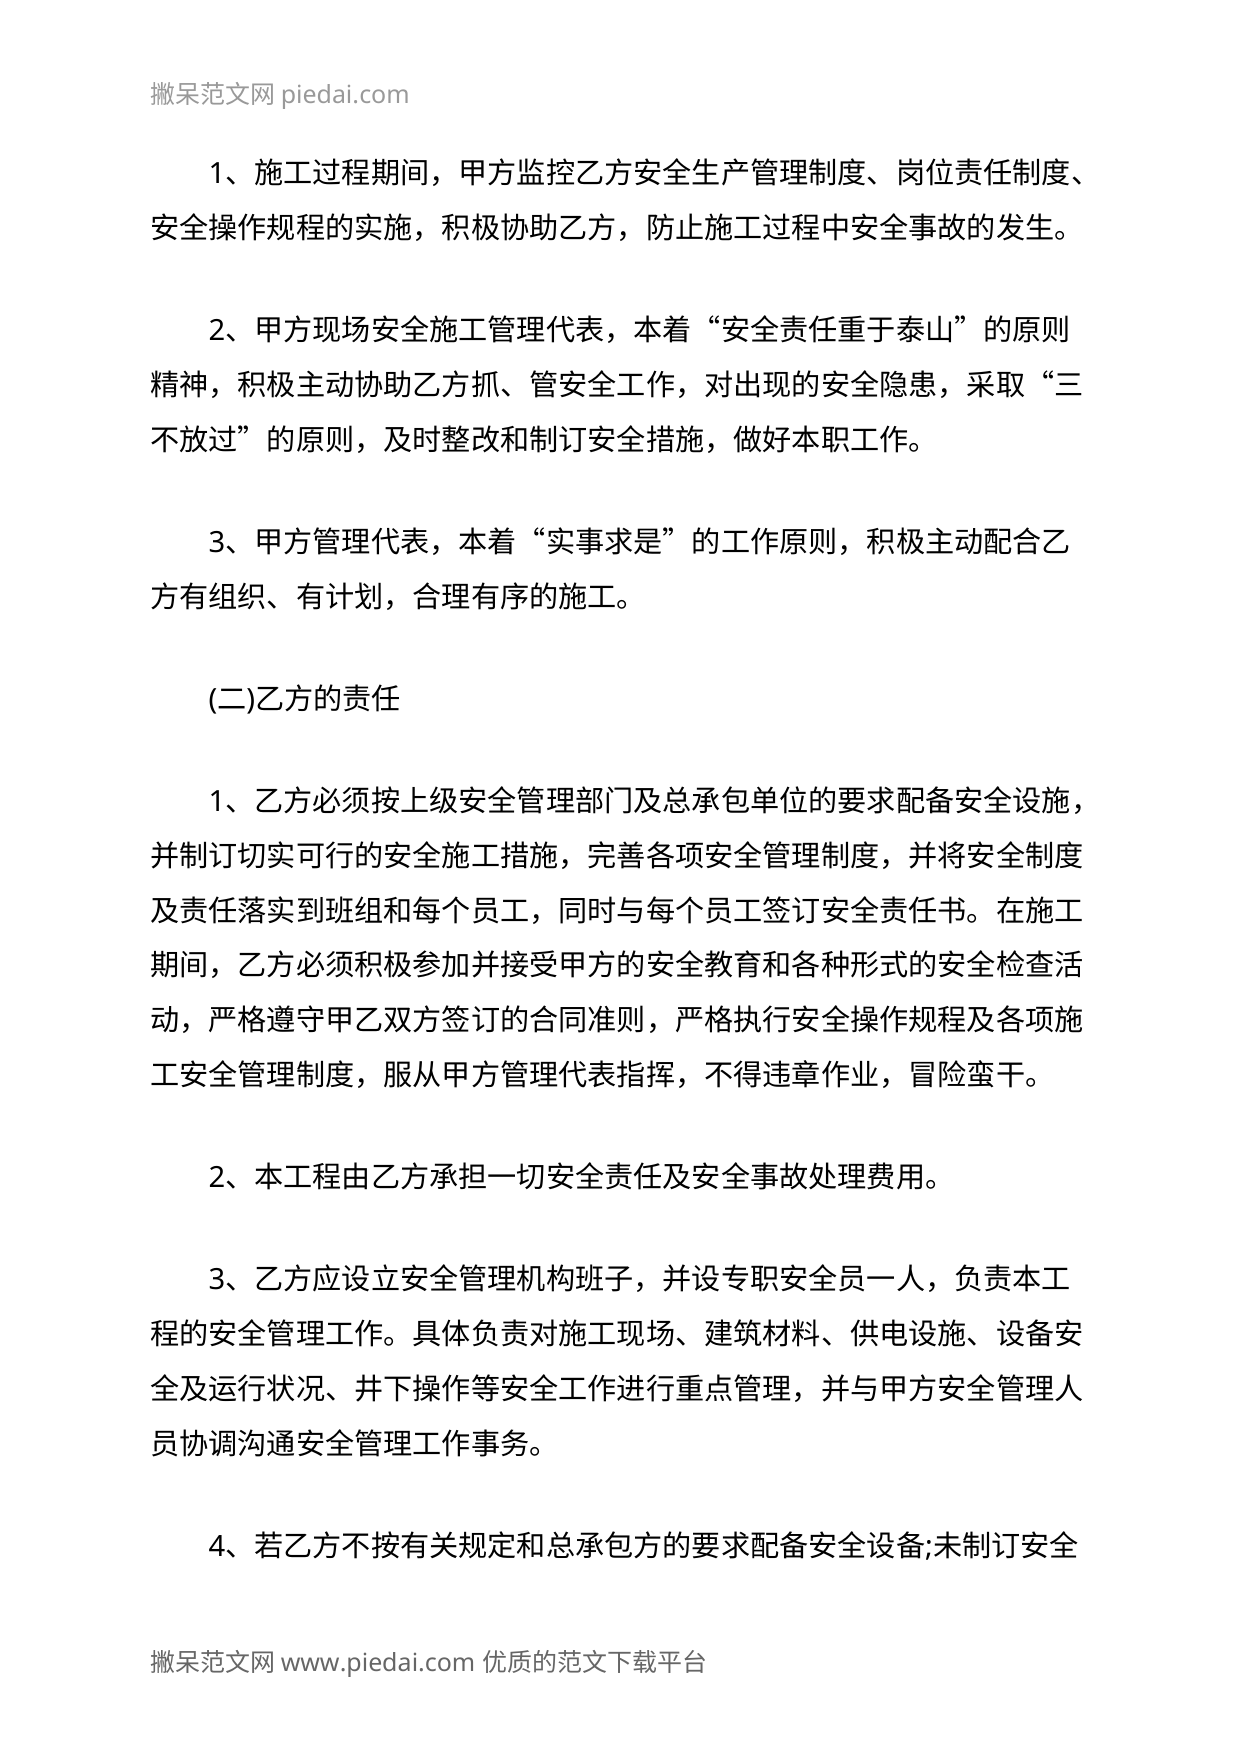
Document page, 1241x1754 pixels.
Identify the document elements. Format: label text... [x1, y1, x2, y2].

text 3、乙方应设立安全管理机构班子，并设专职安全员一人，负责本工程的安全管理工作。具体负责对施工现场、建筑材料、供电设施、设备安全及运行状况、井下操作等安全工作进行重点管理，并与甲方安全管理人员协调沟通安全管理工作事务。 [150, 1256, 1090, 1463]
text 2、甲方现场安全施工管理代表，本着“安全责任重于泰山”的原则精神，积极主动协助乙方抓、管安全工作，对出现的安全隐患，采取“三不放过”的原则，及时整改和制订安全措施，做好本职工作。 [150, 307, 1090, 459]
text 3、甲方管理代表，本着“实事求是”的工作原则，积极主动配合乙方有组织、有计划，合理有序的施工。 [150, 518, 1090, 616]
text 2、本工程由乙方承担一切安全责任及安全事故处理费用。 [150, 1153, 1090, 1196]
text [150, 1522, 1090, 1564]
text (二)乙方的责任 [150, 675, 1090, 718]
text 1、施工过程期间，甲方监控乙方安全生产管理制度、岗位责任制度、安全操作规程的实施，积极协助乙方，防止施工过程中安全事故的发生。 [150, 150, 1090, 247]
text 1、乙方必须按上级安全管理部门及总承包单位的要求配备安全设施，并制订切实可行的安全施工措施，完善各项安全管理制度，并将安全制度及责任落实到班组和每个员工，同时与每个员工签订安全责任书。在施工期间，乙方必须积极参加并接受甲方的安全教育和各种形式的安全检查活动，严格遵守甲乙双方签订的合同准则，严格执行安全操作规程及各项施工安全管理制度，服从甲方管理代表指挥，不得违章作业，冒险蛮干。 [150, 777, 1090, 1094]
